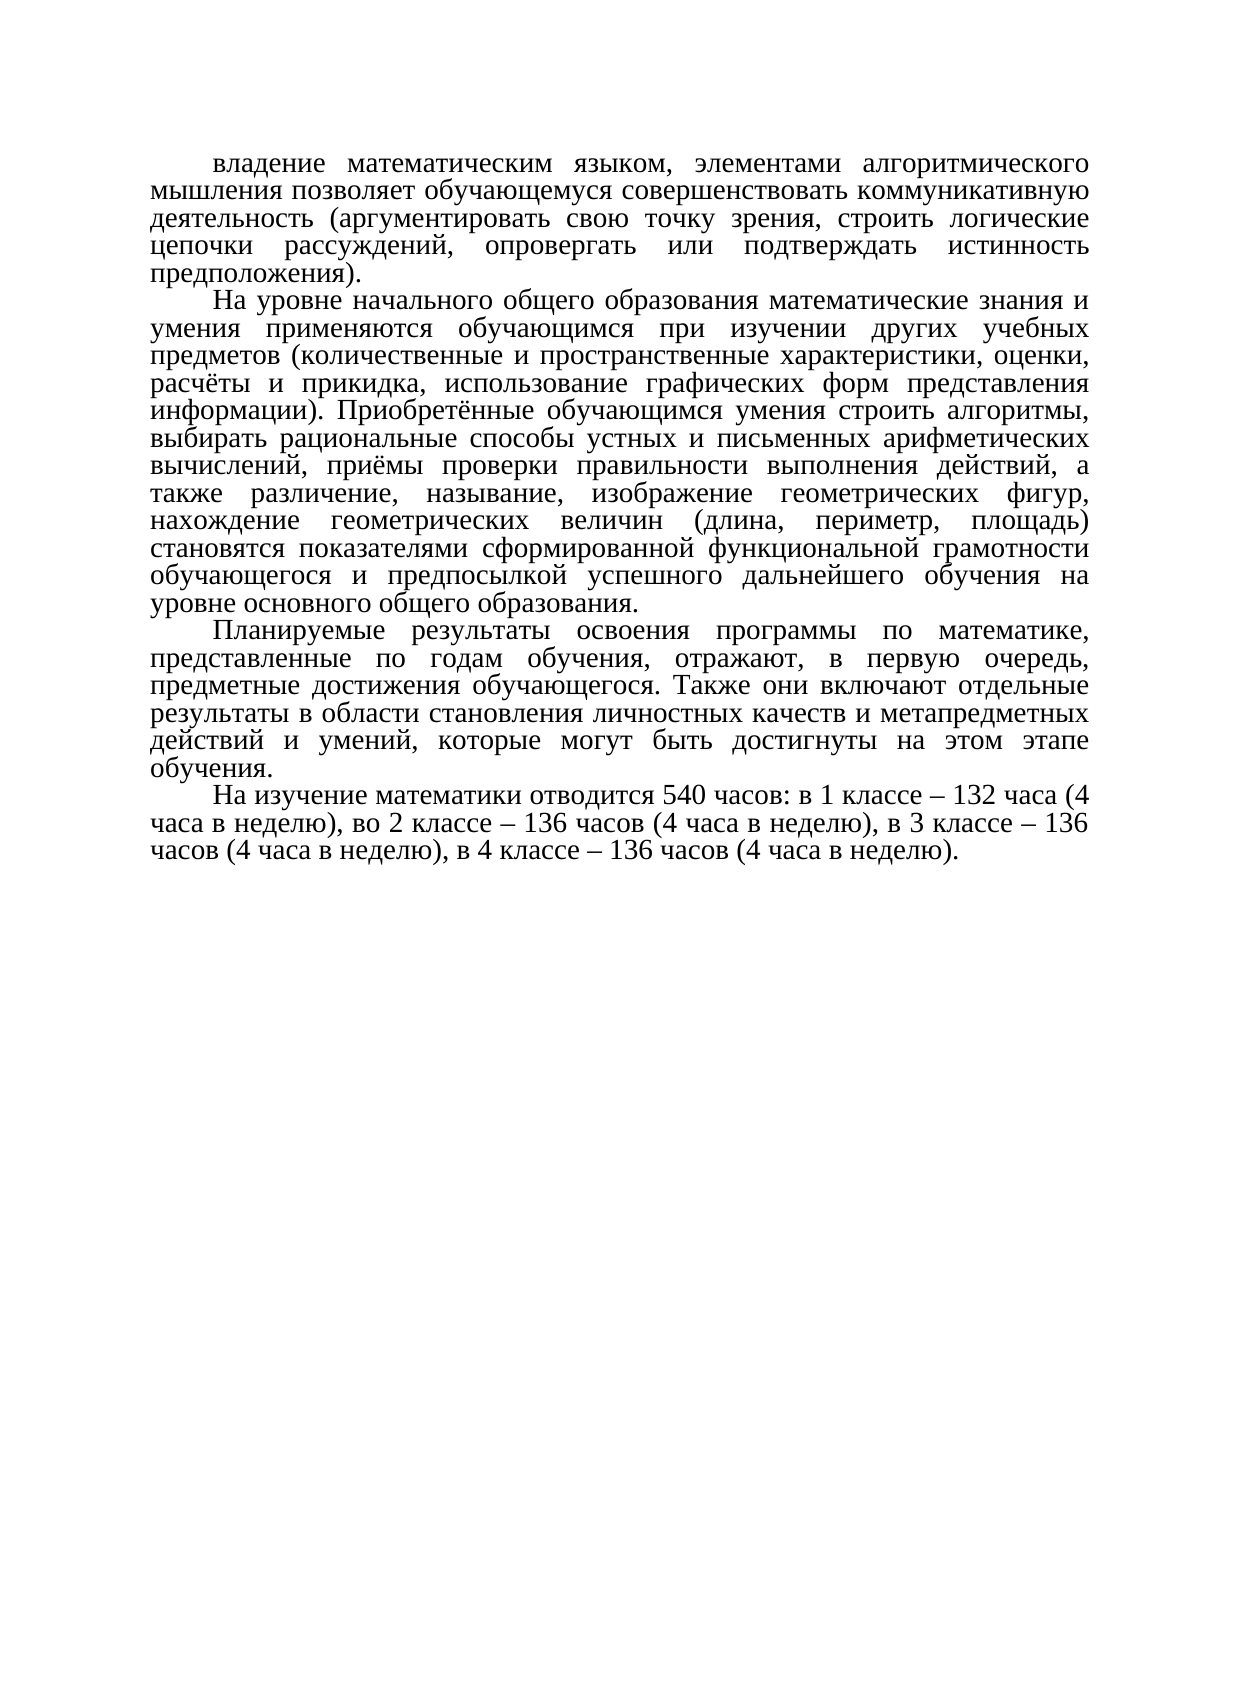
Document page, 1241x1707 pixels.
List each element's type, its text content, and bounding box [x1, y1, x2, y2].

text Планируемые результаты освоения программы по математике, представленные по годам обучения, отражают, в первую очередь, предметные достижения обучающегося. Также они включают отдельные результаты в области становления личностных качеств и метапредметных действий и умений, которые могут быть достигнуты на этом этапе обучения. [150, 617, 1090, 782]
text На уровне начального общего образования математические знания и умения применяются обучающимся при изучении других учебных предметов (количественные и пространственные характеристики, оценки, расчёты и прикидка, использование графических форм представления информации). Приобретённые обучающимся умения строить алгоритмы, выбирать рациональные способы устных и письменных арифметических вычислений, приёмы проверки правильности выполнения действий, а также различение, называние, изображение геометрических фигур, нахождение геометрических величин (длина, периметр, площадь) становятся показателями сформированной функциональной грамотности обучающегося и предпосылкой успешного дальнейшего обучения на уровне основного общего образования. [150, 287, 1090, 617]
text ‌На изучение математики отводится 540 часов: в 1 классе – 132 часа (4 часа в неделю), во 2 классе – 136 часов (4 часа в неделю), в 3 классе – 136 часов (4 часа в неделю), в 4 классе – 136 часов (4 часа в неделю).‌‌ [150, 782, 1090, 865]
text владение математическим языком, элементами алгоритмического мышления позволяет обучающемуся совершенствовать коммуникативную деятельность (аргументировать свою точку зрения, строить логические цепочки рассуждений, опровергать или подтверждать истинность предположения). [150, 150, 1090, 287]
